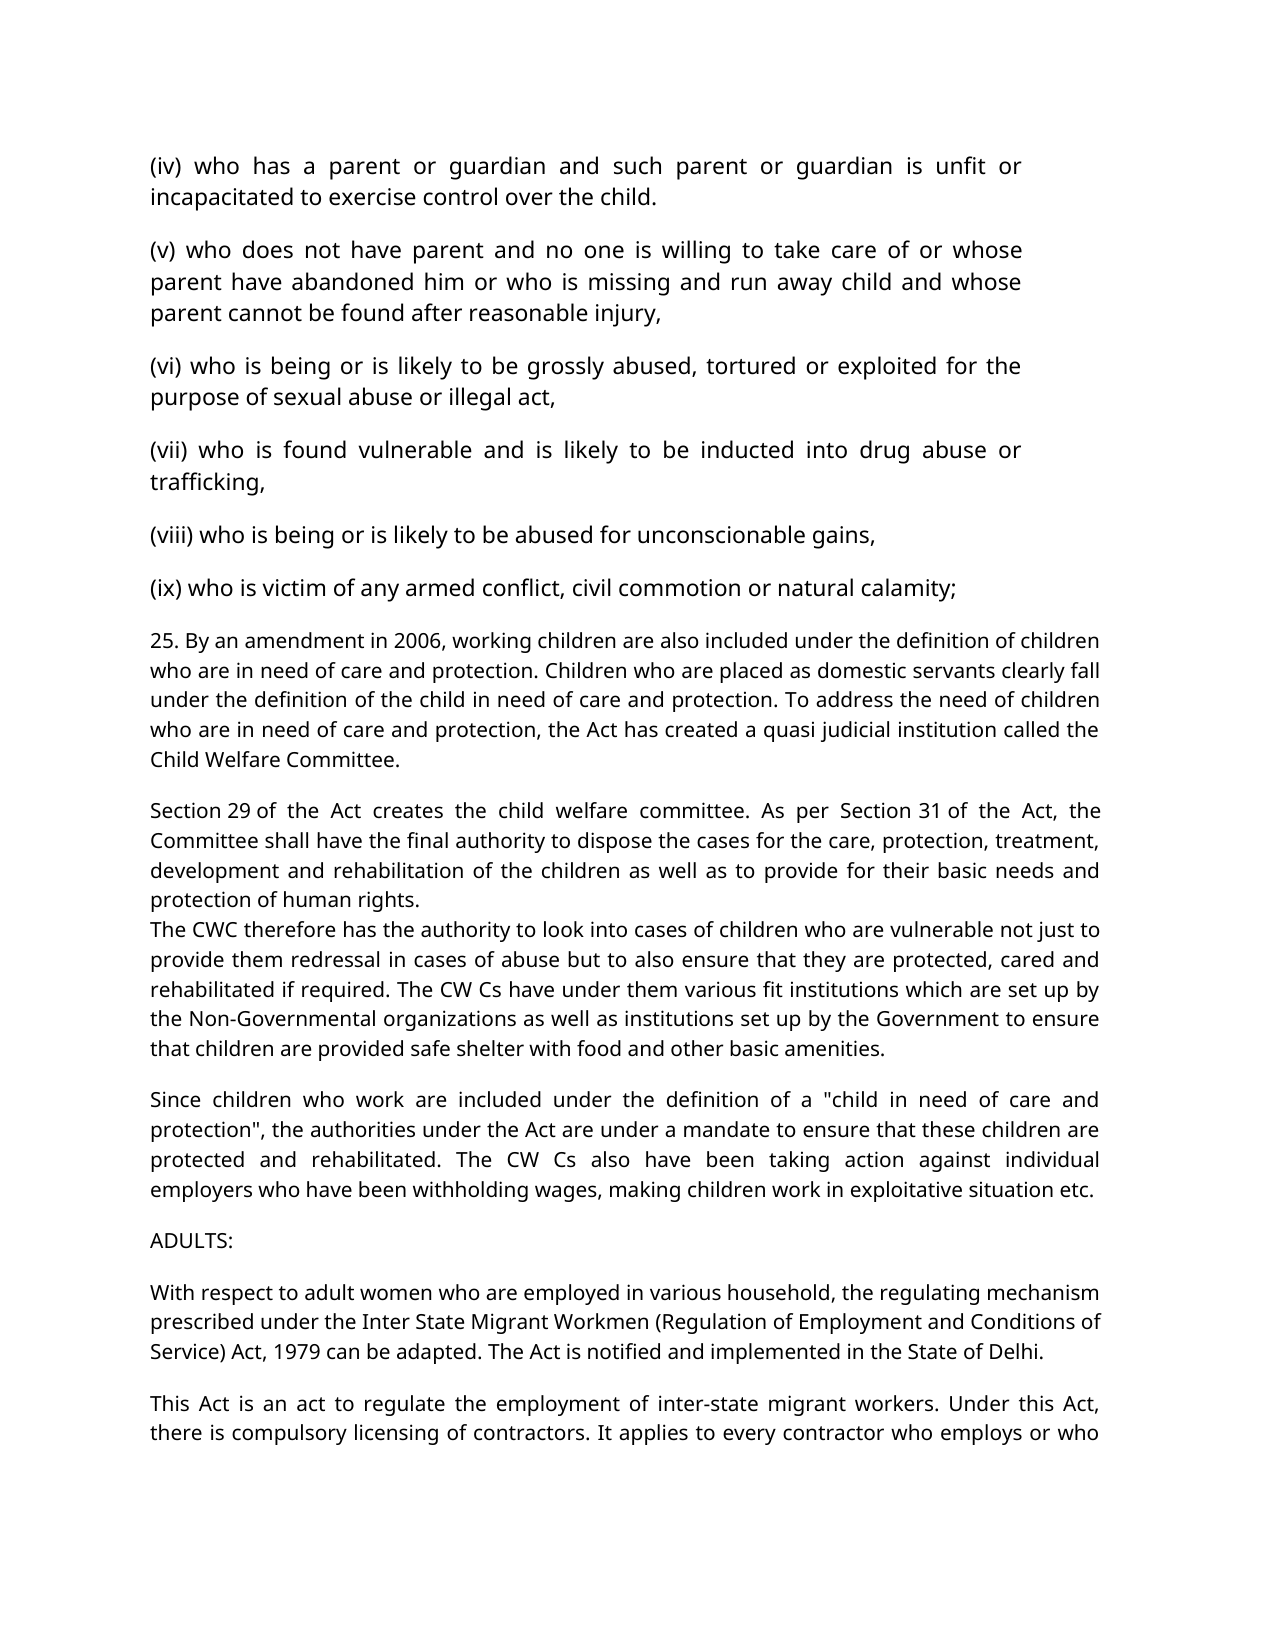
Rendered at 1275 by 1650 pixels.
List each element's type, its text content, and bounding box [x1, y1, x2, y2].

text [150, 1387, 1102, 1447]
text 25. By an amendment in 2006, working children are also included under the definition of children who are in need of care and protection. Children who are placed as domestic servants clearly fall under the definition of the child in need of care and protection. To address the need of children who are in need of care and protection, the Act has created a quasi judicial institution called the Child Welfare Committee. [150, 625, 1102, 773]
text (vi) who is being or is likely to be grossly abused, tortured or exploited for the purpose of sexual abuse or illegal act, [150, 350, 1023, 412]
text The CWC therefore has the authority to look into cases of children who are vulnerable not just to provide them redressal in cases of abuse but to also ensure that they are protected, cared and rehabilitated if required. The CW Cs have under them various fit institutions which are set up by the Non-Governmental organizations as well as institutions set up by the Government to ensure that children are provided safe shelter with food and other basic amenities. [150, 914, 1102, 1062]
text (v) who does not have parent and no one is willing to take care of or whose parent have abandoned him or who is missing and run away child and whose parent cannot be found after reasonable injury, [150, 234, 1023, 328]
text (vii) who is found vulnerable and is likely to be inducted into drug abuse or trafficking, [150, 434, 1023, 497]
text (ix) who is victim of any armed conflict, civil commotion or natural calamity; [150, 572, 1023, 603]
text Since children who work are included under the definition of a "child in need of care and protection", the authorities under the Act are under a mandate to ensure that these children are protected and rehabilitated. The CW Cs also have been taking action against individual employers who have been withholding wages, making children work in exploitative situation etc. [150, 1084, 1102, 1203]
text (iv) who has a parent or guardian and such parent or guardian is unfit or incapacitated to exercise control over the child. [150, 150, 1023, 212]
text With respect to adult women who are employed in various household, the regulating mechanism prescribed under the Inter State Migrant Workmen (Regulation of Employment and Conditions of Service) Act, 1979 can be adapted. The Act is notified and implemented in the State of Delhi. [150, 1277, 1102, 1366]
text Section 29 of the Act creates the child welfare committee. As per Section 31 of the Act, the Committee shall have the final authority to dispose the cases for the care, protection, treatment, development and rehabilitation of the children as well as to provide for their basic needs and protection of human rights. [150, 795, 1102, 914]
text (viii) who is being or is likely to be abused for unconscionable gains, [150, 519, 1023, 550]
text ADULTS: [150, 1225, 1102, 1255]
